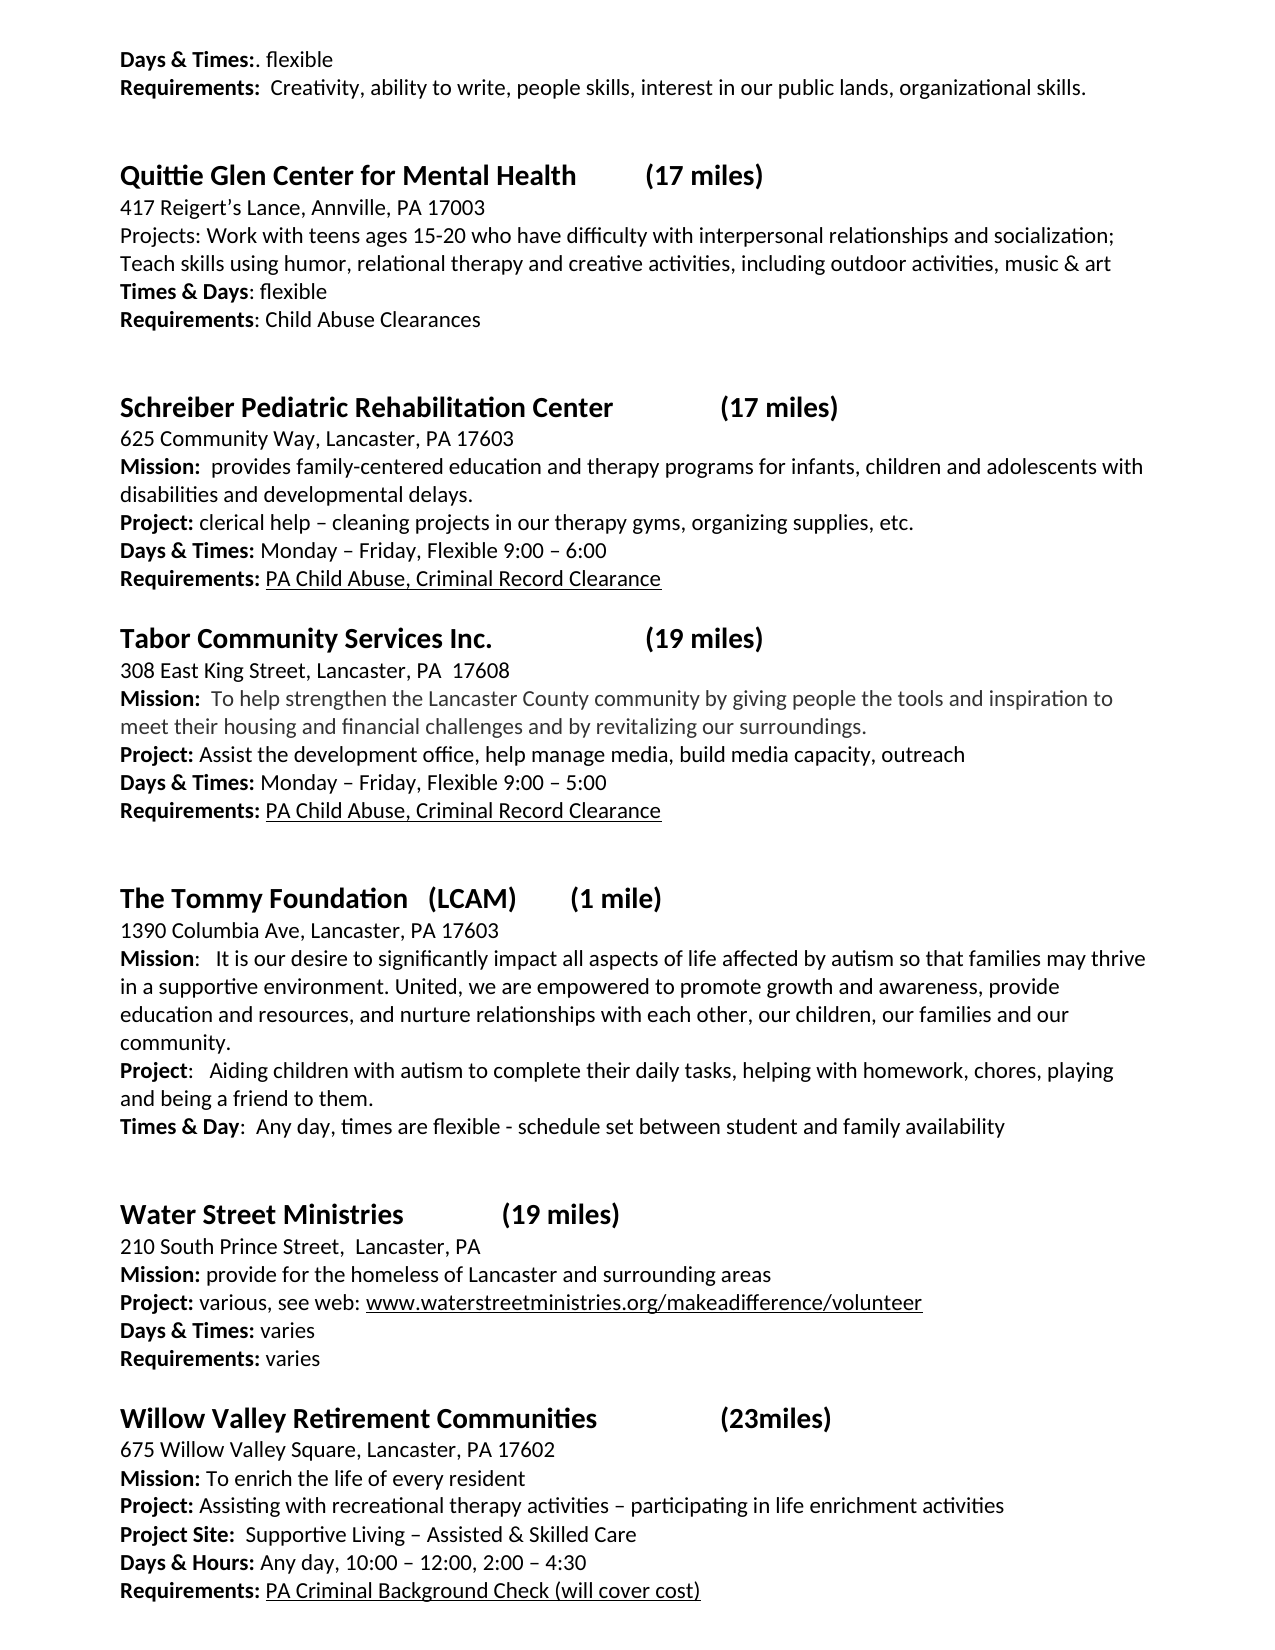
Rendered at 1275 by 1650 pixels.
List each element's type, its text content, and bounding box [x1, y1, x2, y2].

text Days & Times: varies [120, 1316, 1155, 1344]
text 625 Community Way, Lancaster, PA 17603 [120, 424, 1155, 452]
text Schreiber Pediatric Rehabilitation Center (17 miles) [120, 389, 1155, 424]
text Willow Valley Retirement Communities (23miles) [120, 1400, 1155, 1436]
text Mission: To help strengthen the Lancaster County community by giving people the tools and inspiration to meet their housing and financial challenges and by revitalizing our surroundings. [120, 684, 1155, 740]
text Days & Times: Monday – Friday, Flexible 9:00 – 6:00 [120, 537, 1155, 564]
text Mission: It is our desire to significantly impact all aspects of life affected by autism so that families may thrive in a supportive environment. United, we are empowered to promote growth and awareness, provide education and resources, and nurture relationships with each other, our children, our families and our community. [120, 944, 1155, 1056]
text Project Site: Supportive Living – Assisted & Skilled Care [120, 1520, 1155, 1548]
text Mission: provide for the homeless of Lancaster and surrounding areas [120, 1260, 1155, 1288]
text The Tommy Foundation (LCAM) (1 mile) [120, 880, 1155, 916]
text 210 South Prince Street, Lancaster, PA [120, 1232, 1155, 1260]
text Requirements: PA Criminal Background Check (will cover cost) [120, 1576, 1155, 1604]
text Requirements: varies [120, 1344, 1155, 1372]
text Tabor Community Services Inc. (19 miles) [120, 621, 1155, 656]
text Project: clerical help – cleaning projects in our therapy gyms, organizing supplies, etc. [120, 508, 1155, 537]
text Mission: provides family-centered education and therapy programs for infants, children and adolescents with disabilities and developmental delays. [120, 452, 1155, 508]
text 417 Reigert’s Lance, Annville, PA 17003 [120, 193, 1155, 221]
text Requirements: PA Child Abuse, Criminal Record Clearance [120, 564, 1155, 593]
text Days & Times: Monday – Friday, Flexible 9:00 – 5:00 [120, 768, 1155, 796]
text Project: Aiding children with autism to complete their daily tasks, helping with homework, chores, playing and being a friend to them. [120, 1056, 1155, 1112]
text Water Street Ministries (19 miles) [120, 1196, 1155, 1232]
text Days & Hours: Any day, 10:00 – 12:00, 2:00 – 4:30 [120, 1548, 1155, 1576]
text Projects: Work with teens ages 15-20 who have difficulty with interpersonal relationships and socialization; Teach skills using humor, relational therapy and creative activities, including outdoor activities, music & art [120, 221, 1155, 277]
text Requirements: Creativity, ability to write, people skills, interest in our public lands, organizational skills. [120, 73, 1155, 101]
text Project: various, see web: www.waterstreetministries.org/makeadifference/volunteer [120, 1288, 1155, 1316]
text Requirements: PA Child Abuse, Criminal Record Clearance [120, 796, 1155, 824]
text Project: Assisting with recreational therapy activities – participating in life enrichment activities [120, 1492, 1155, 1520]
text Requirements: Child Abuse Clearances [120, 305, 1155, 333]
text 308 East King Street, Lancaster, PA 17608 [120, 656, 1155, 684]
text Mission: To enrich the life of every resident [120, 1464, 1155, 1492]
text Project: Assist the development office, help manage media, build media capacity, outreach [120, 740, 1155, 768]
text 675 Willow Valley Square, Lancaster, PA 17602 [120, 1436, 1155, 1464]
text Times & Day: Any day, times are flexible - schedule set between student and family availability [120, 1112, 1155, 1140]
text Quittie Glen Center for Mental Health (17 miles) [120, 157, 1155, 193]
text Times & Days: flexible [120, 277, 1155, 305]
text 1390 Columbia Ave, Lancaster, PA 17603 [120, 916, 1155, 944]
text Days & Times:. flexible [120, 45, 1155, 73]
